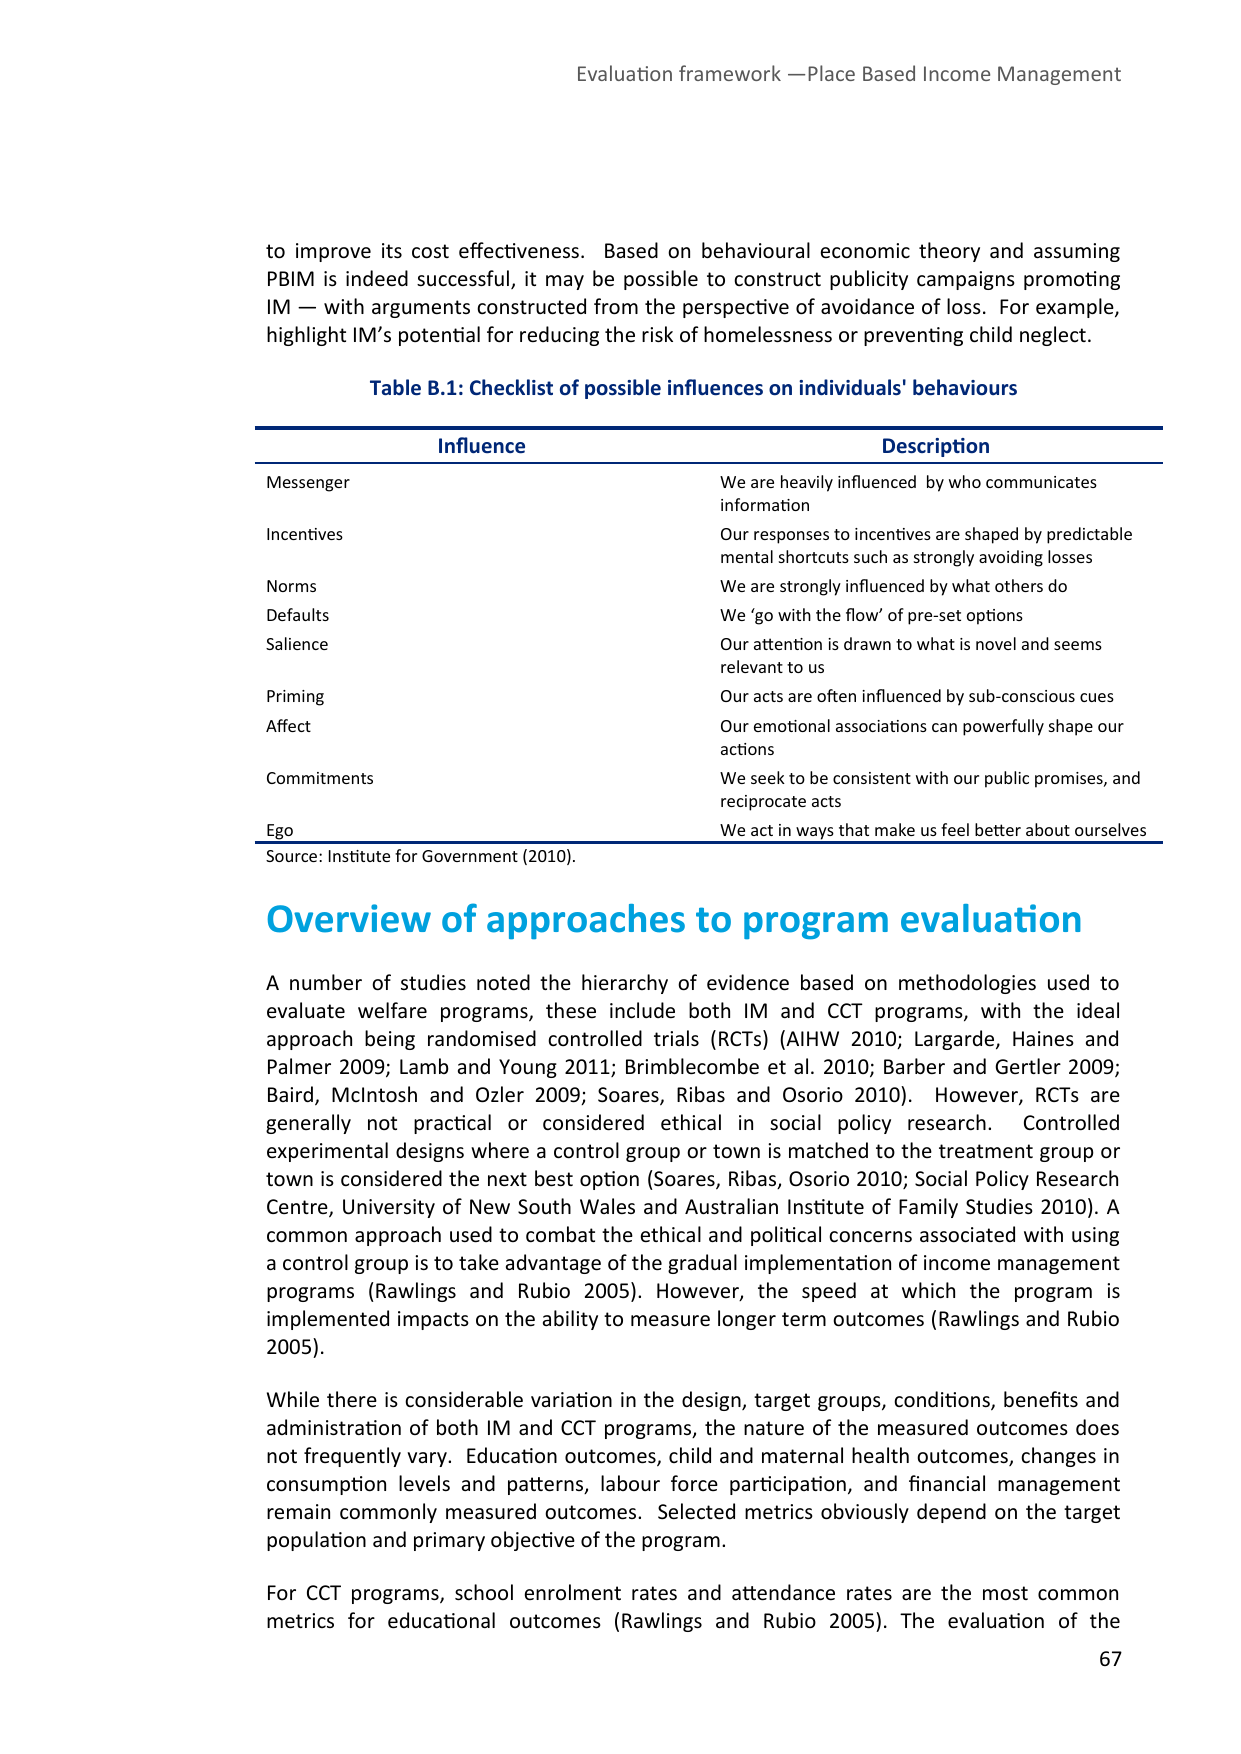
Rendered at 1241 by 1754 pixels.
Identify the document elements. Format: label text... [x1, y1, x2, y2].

table_cell Defaults [255, 597, 709, 626]
table_cell We are strongly influenced by what others do [709, 568, 1163, 597]
text Source: Institute for Government (2010). [266, 844, 1122, 867]
text Overview of approaches to program evaluation [266, 892, 1122, 943]
table_header Description [709, 430, 1163, 462]
table_cell Salience [255, 626, 709, 678]
text While there is considerable variation in the design, target groups, conditions, benefits and administration of both IM and CCT programs, the nature of the measured outcomes does not frequently vary. Education outcomes, child and maternal health outcomes, changes in consumption levels and patterns, labour force participation, and financial management remain commonly measured outcomes. Selected metrics obviously depend on the target population and primary objective of the program. [266, 1385, 1122, 1553]
table_cell Messenger [255, 464, 709, 516]
table_cell Incentives [255, 516, 709, 568]
table_cell Affect [255, 708, 709, 759]
table_cell We are heavily influenced by who communicates information [709, 464, 1163, 516]
table_cell Ego [255, 812, 709, 841]
table_cell Our emotional associations can powerfully shape our actions [709, 708, 1163, 759]
table_header Influence [255, 430, 709, 462]
table_cell Priming [255, 678, 709, 707]
table_cell Commitments [255, 760, 709, 812]
table_cell We act in ways that make us feel better about ourselves [709, 812, 1163, 841]
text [266, 1578, 1122, 1634]
table_cell We seek to be consistent with our public promises, and reciprocate acts [709, 760, 1163, 812]
table_cell Our responses to incentives are shaped by predictable mental shortcuts such as strongly avoiding losses [709, 516, 1163, 568]
table_cell Our attention is drawn to what is novel and seems relevant to us [709, 626, 1163, 678]
table_cell We ‘go with the flow’ of pre-set options [709, 597, 1163, 626]
table_cell Norms [255, 568, 709, 597]
text : Checklist of possible influences on individuals' behaviours [266, 373, 1122, 401]
text A number of studies noted the hierarchy of evidence based on methodologies used to evaluate welfare programs, these include both IM and CCT programs, with the ideal approach being randomised controlled trials (RCTs) (AIHW 2010; Largarde, Haines and Palmer 2009; Lamb and Young 2011; Brimblecombe et al. 2010; Barber and Gertler 2009; Baird, McIntosh and Ozler 2009; Soares, Ribas and Osorio 2010). However, RCTs are generally not practical or considered ethical in social policy research. Controlled experimental designs where a control group or town is matched to the treatment group or town is considered the next best option (Soares, Ribas, Osorio 2010; Social Policy Research Centre, University of New South Wales and Australian Institute of Family Studies 2010). A common approach used to combat the ethical and political concerns associated with using a control group is to take advantage of the gradual implementation of income management programs (Rawlings and Rubio 2005). However, the speed at which the program is implemented impacts on the ability to measure longer term outcomes (Rawlings and Rubio 2005). [266, 968, 1122, 1360]
table_cell Our acts are often influenced by sub-conscious cues [709, 678, 1163, 707]
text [266, 236, 1122, 348]
